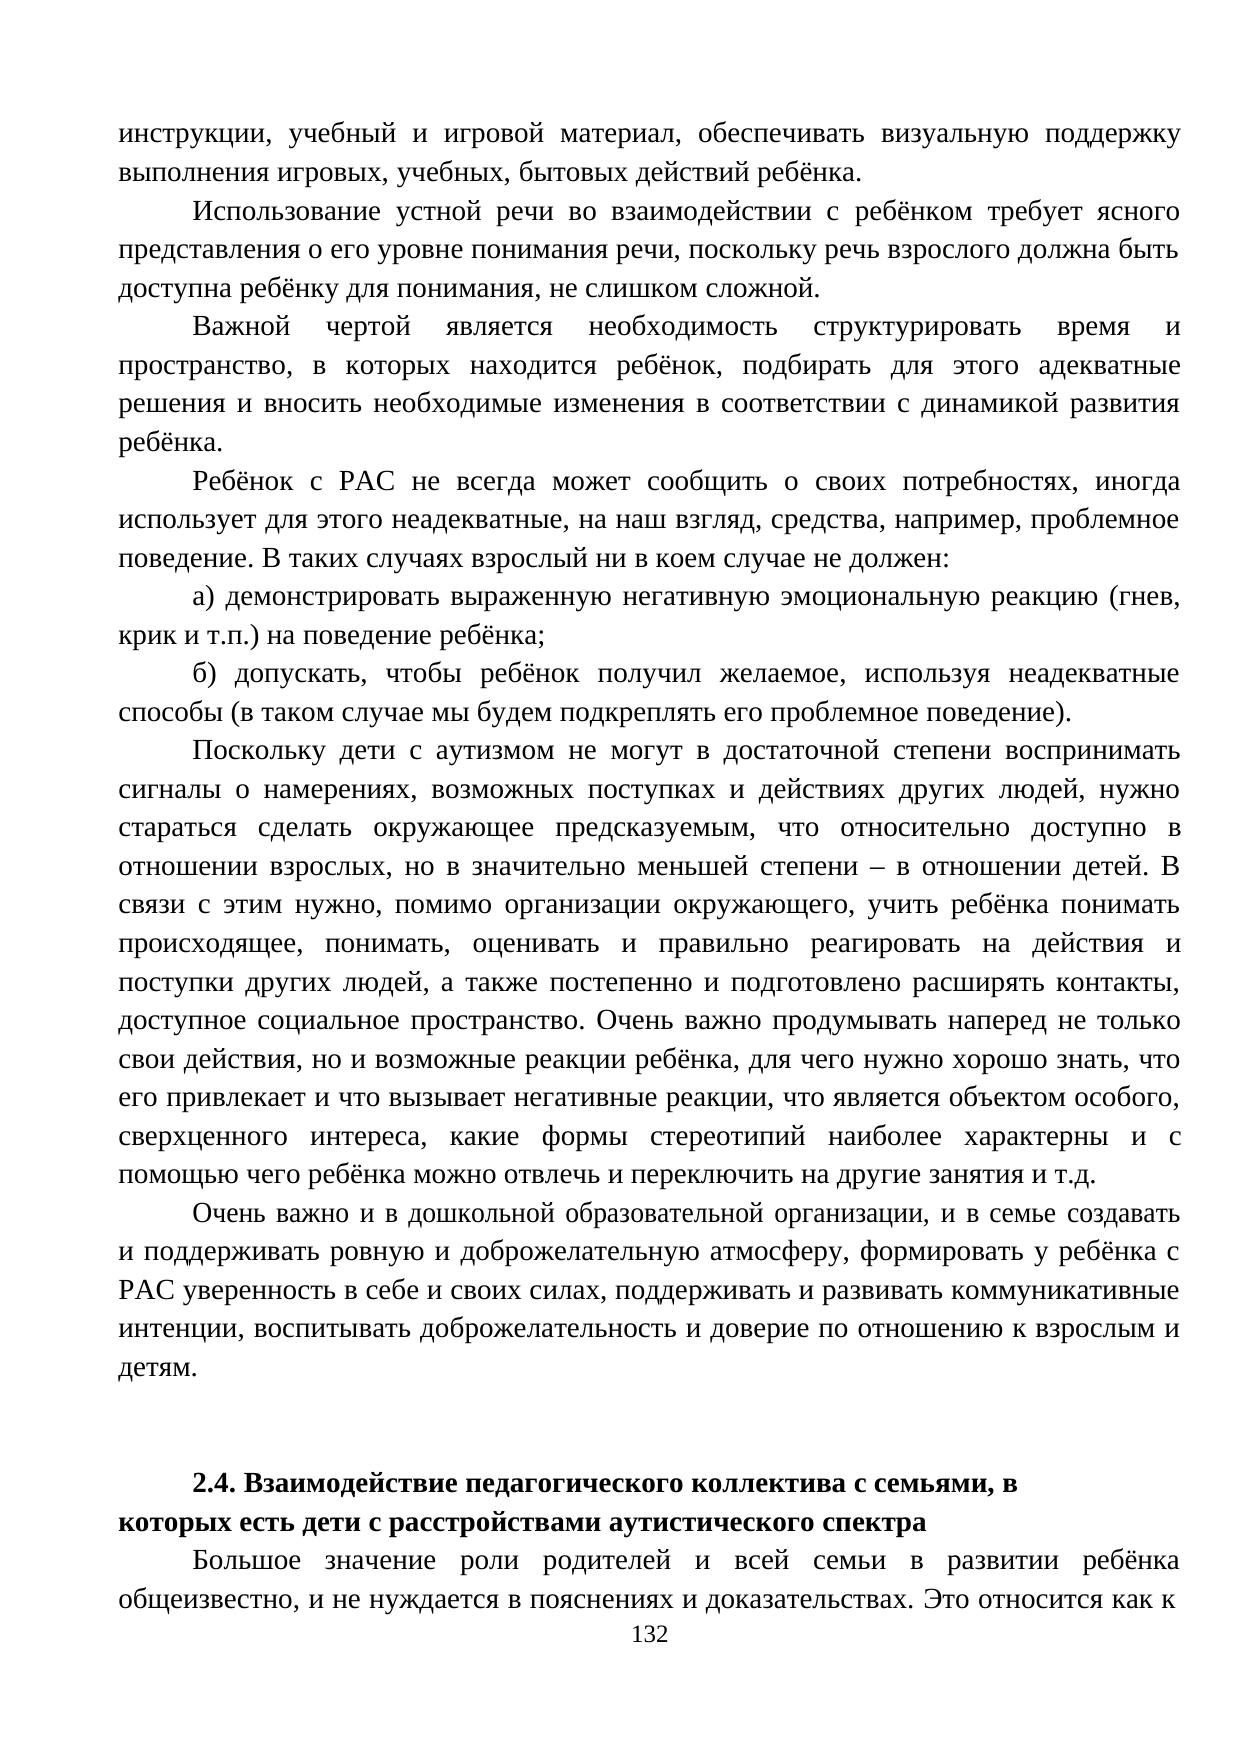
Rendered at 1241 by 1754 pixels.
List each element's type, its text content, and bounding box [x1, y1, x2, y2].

text Ребёнок с РАС не всегда может сообщить о своих потребностях, иногда использует для этого неадекватные, на наш взгляд, средства, например, проблемное поведение. В таких случаях взрослый ни в коем случае не должен: [118, 463, 1181, 573]
text Важной чертой является необходимость структурировать время и пространство, в которых находится ребёнок, подбирать для этого адекватные решения и вносить необходимые изменения в соответствии с динамикой развития ребёнка. [118, 308, 1181, 458]
subtitle Взаимодействие педагогического коллектива с семьями, в которых есть дети с расстройствами аутистического спектра [118, 1465, 1138, 1537]
text инструкции, учебный и игровой материал, обеспечивать визуальную поддержку выполнения игровых, учебных, бытовых действий ребёнка. [118, 115, 1181, 187]
text а) демонстрировать выраженную негативную эмоциональную реакцию (гнев, крик и т.п.) на поведение ребёнка; [118, 578, 1181, 650]
text Большое значение роли родителей и всей семьи в развитии ребёнка общеизвестно, и не нуждается в пояснениях и доказательствах. Это относится как к [118, 1542, 1181, 1614]
text Поскольку дети с аутизмом не могут в достаточной степени воспринимать сигналы о намерениях, возможных поступках и действиях других людей, нужно стараться сделать окружающее предсказуемым, что относительно доступно в отношении взрослых, но в значительно меньшей степени – в отношении детей. В связи с этим нужно, помимо организации окружающего, учить ребёнка понимать происходящее, понимать, оценивать и правильно реагировать на действия и поступки других людей, а также постепенно и подготовлено расширять контакты, доступное социальное пространство. Очень важно продумывать наперед не только свои действия, но и возможные реакции ребёнка, для чего нужно хорошо знать, что его привлекает и что вызывает негативные реакции, что является объектом особого, сверхценного интереса, какие формы стереотипий наиболее характерны и с помощью чего ребёнка можно отвлечь и переключить на другие занятия и т.д. [118, 732, 1181, 1190]
text Использование устной речи во взаимодействии с ребёнком требует ясного представления о его уровне понимания речи, поскольку речь взрослого должна быть доступна ребёнку для понимания, не слишком сложной. [118, 193, 1180, 303]
text б) допускать, чтобы ребёнок получил желаемое, используя неадекватные способы (в таком случае мы будем подкреплять его проблемное поведение). [118, 655, 1180, 727]
text Очень важно и в дошкольной образовательной организации, и в семье создавать и поддерживать ровную и доброжелательную атмосферу, формировать у ребёнка с РАС уверенность в себе и своих силах, поддерживать и развивать коммуникативные интенции, воспитывать доброжелательность и доверие по отношению к взрослым и детям. [118, 1195, 1181, 1383]
